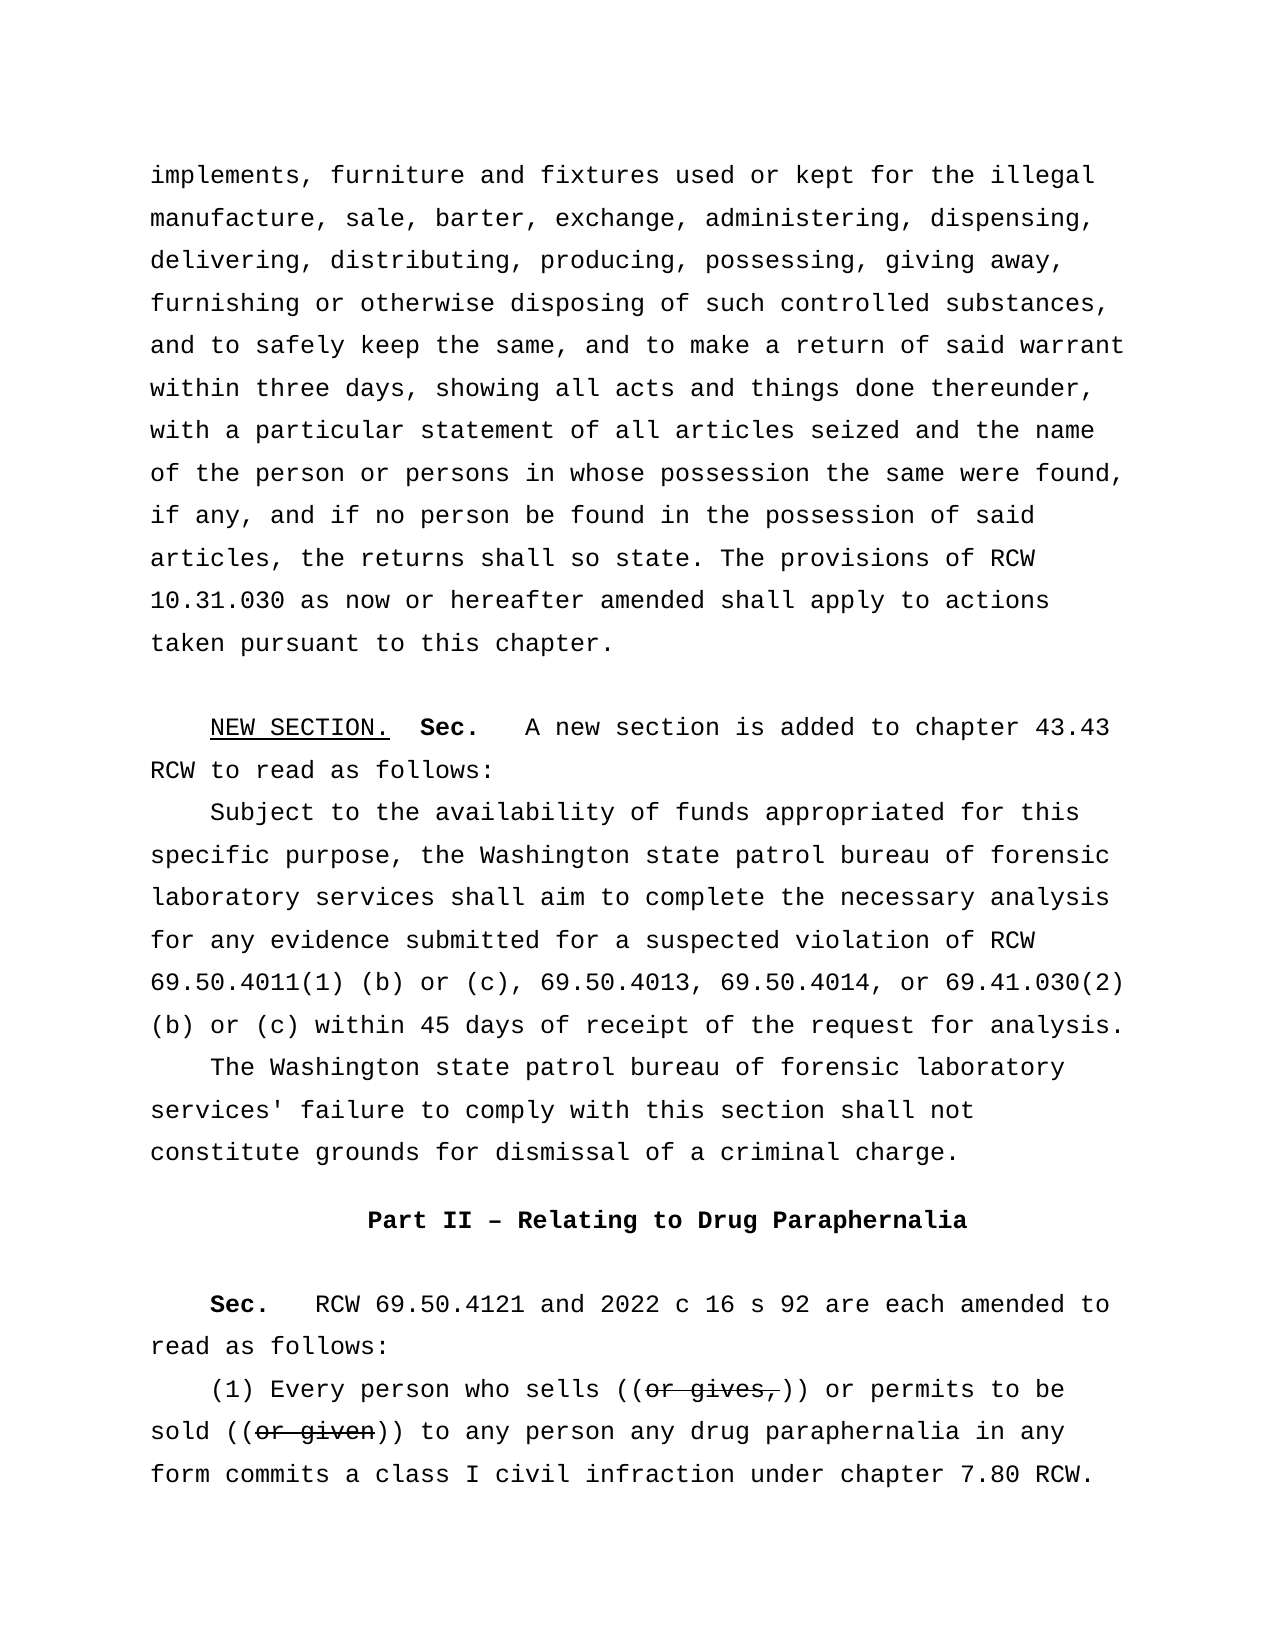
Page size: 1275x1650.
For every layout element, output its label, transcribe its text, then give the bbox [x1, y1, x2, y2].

text Subject to the availability of funds appropriated for this specific purpose, the Washington state patrol bureau of forensic laboratory services shall aim to complete the necessary analysis for any evidence submitted for a suspected violation of RCW 69.50.4011(1) (b) or (c), 69.50.4013, 69.50.4014, or 69.41.030(2) (b) or (c) within 45 days of receipt of the request for analysis. [150, 787, 1125, 1042]
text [150, 1363, 1125, 1491]
text NEW SECTION. Sec. A new section is added to chapter 43.43 RCW to read as follows: [150, 702, 1125, 787]
text The Washington state patrol bureau of forensic laboratory services' failure to comply with this section shall not constitute grounds for dismissal of a criminal charge. [150, 1042, 1125, 1169]
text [150, 150, 1125, 660]
text Sec. RCW 69.50.4121 and 2022 c 16 s 92 are each amended to read as follows: [150, 1278, 1125, 1363]
text Part II – Relating to Drug Paraphernalia [150, 1194, 1125, 1237]
